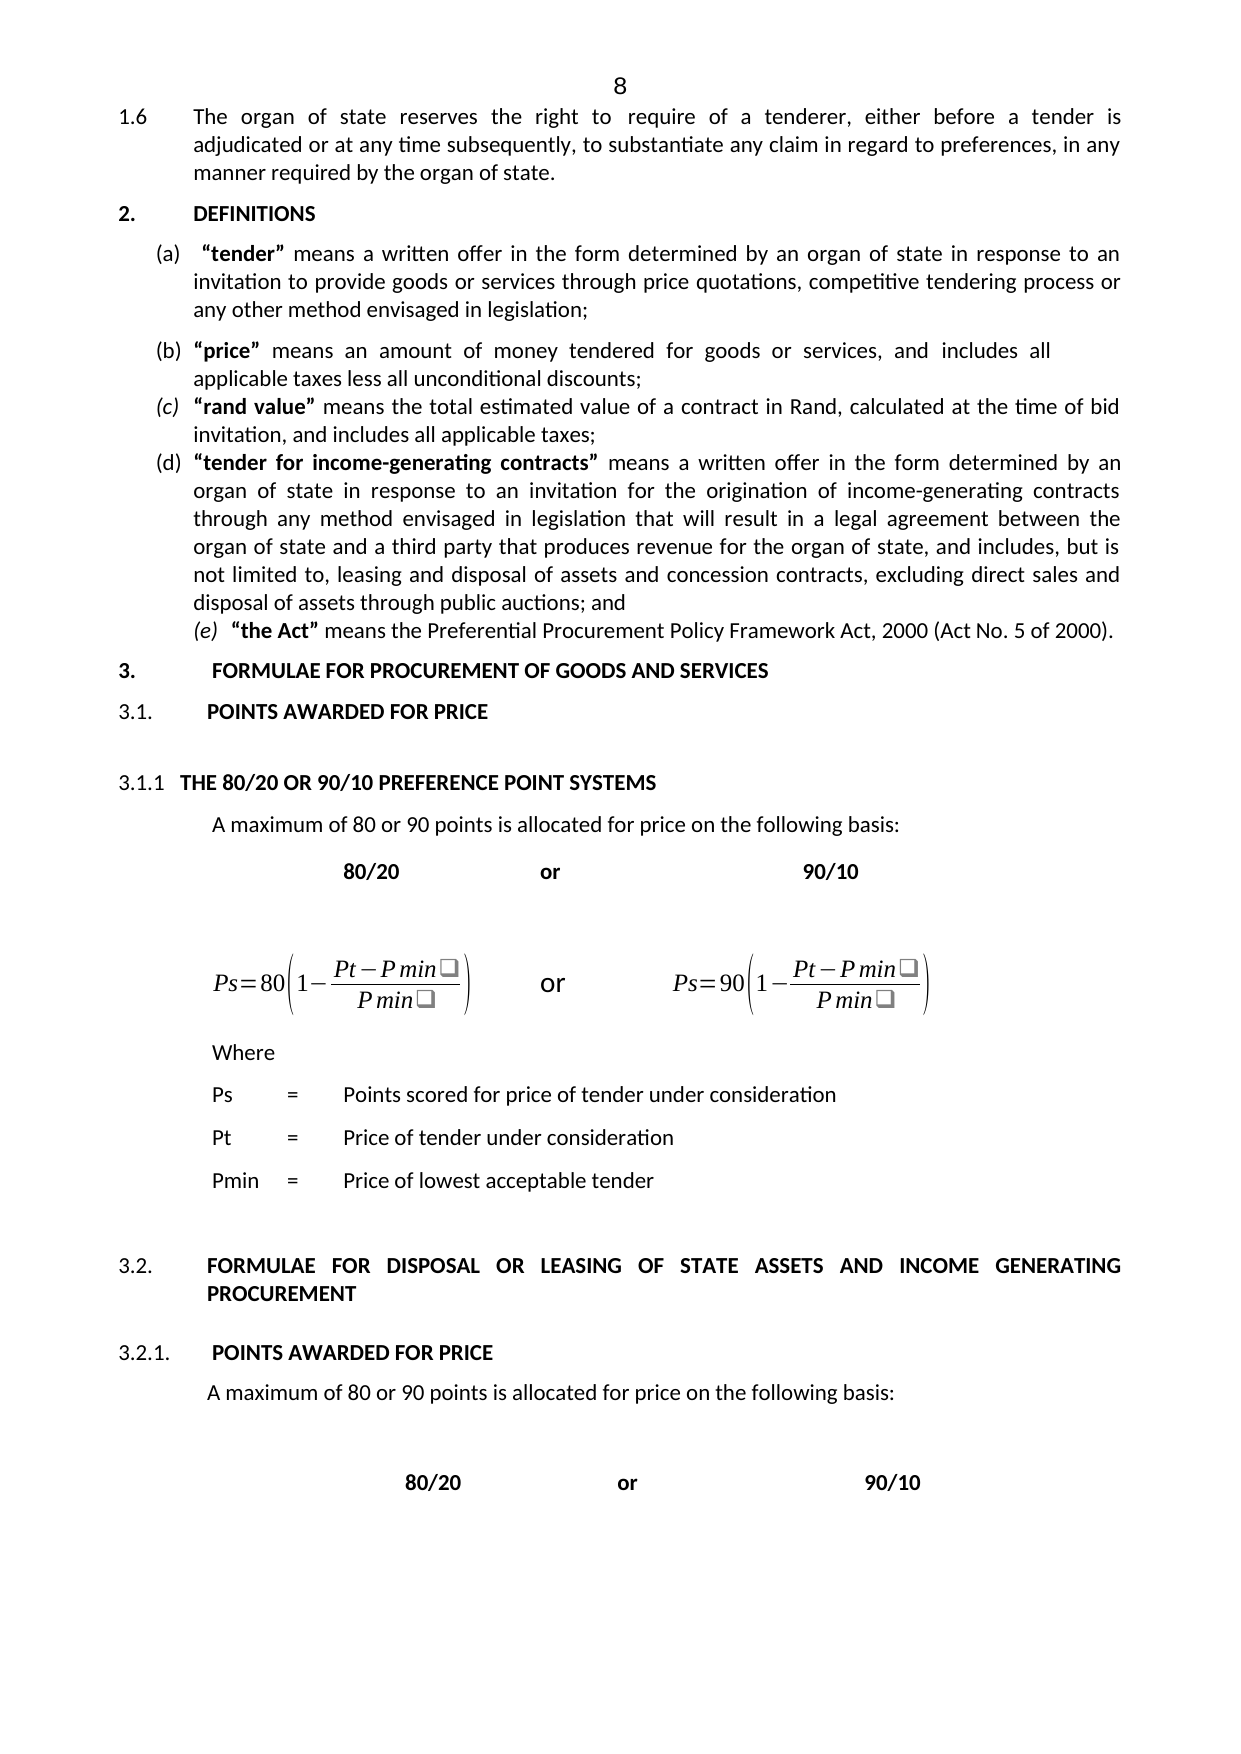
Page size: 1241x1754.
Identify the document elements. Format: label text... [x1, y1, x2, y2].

text 80/20 or 90/10 [118, 1468, 1122, 1496]
text or [118, 951, 1122, 1018]
list “tender for income-generating contracts” means a written offer in the form determined by an organ of state in response to an invitation for the origination of income-generating contracts through any method envisaged in legislation that will result in a legal agreement between the organ of state and a third party that produces revenue for the organ of state, and includes, but is not limited to, leasing and disposal of assets and concession contracts, excluding direct sales and disposal of assets through public auctions; and [156, 448, 1122, 616]
text 80/20 or 90/10 [118, 857, 1122, 885]
text A maximum of 80 or 90 points is allocated for price on the following basis: [118, 810, 1122, 838]
list The organ of state reserves the right to require of a tenderer, either before a tender is adjudicated or at any time subsequently, to substantiate any claim in regard to preferences, in any manner required by the organ of state. [118, 102, 1122, 186]
list “the Act” means the Preferential Procurement Policy Framework Act, 2000 (Act No. 5 of 2000). [193, 616, 1122, 644]
list POINTS AWARDED FOR PRICE [118, 1338, 1122, 1366]
list DEFINITIONS [118, 199, 1122, 227]
text 3.1.1 THE 80/20 OR 90/10 PREFERENCE POINT SYSTEMS [118, 768, 1122, 796]
text Pt = Price of tender under consideration [118, 1123, 1122, 1151]
list “tender” means a written offer in the form determined by an organ of state in response to an invitation to provide goods or services through price quotations, competitive tendering process or any other method envisaged in legislation; [156, 239, 1122, 323]
list “price” means an amount of money tendered for goods or services, and includes all applicable taxes less all unconditional discounts; [156, 336, 1051, 392]
text Where [118, 1038, 1122, 1066]
text A maximum of 80 or 90 points is allocated for price on the following basis: [207, 1378, 1122, 1406]
text Ps = Points scored for price of tender under consideration [118, 1081, 1122, 1108]
list “rand value” means the total estimated value of a contract in Rand, calculated at the time of bid invitation, and includes all applicable taxes; [156, 392, 1122, 448]
list FORMULAE FOR PROCUREMENT OF GOODS AND SERVICES [118, 656, 1122, 684]
text Pmin = Price of lowest acceptable tender [118, 1166, 1122, 1194]
list POINTS AWARDED FOR PRICE [118, 697, 1122, 725]
list FORMULAE FOR DISPOSAL OR LEASING OF STATE ASSETS AND INCOME GENERATING PROCUREMENT [118, 1251, 1122, 1307]
